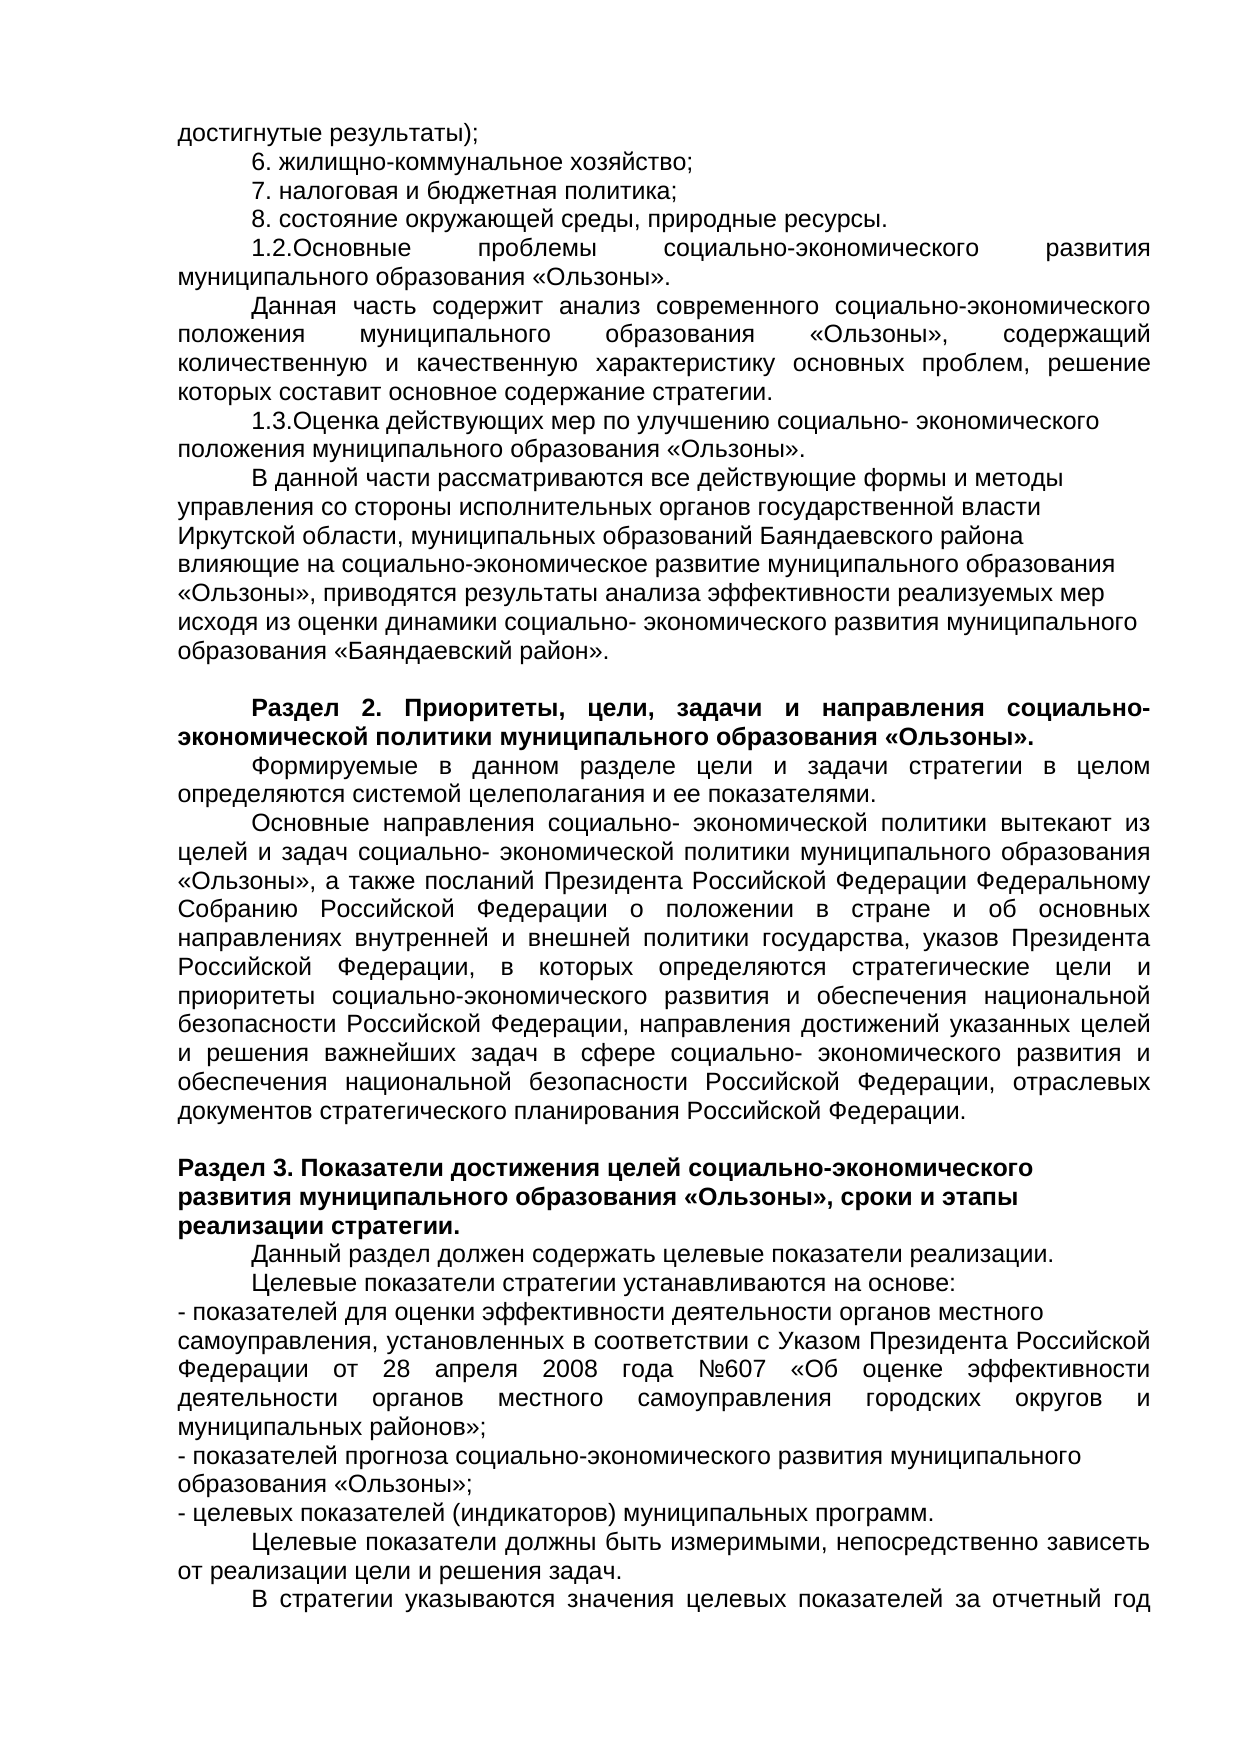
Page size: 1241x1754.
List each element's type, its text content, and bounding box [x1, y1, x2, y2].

text - показателей для оценки эффективности деятельности органов местного [177, 1297, 1152, 1326]
text 1.3.Оценка действующих мер по улучшению социально- экономического положения муниципального образования «Ользоны». [177, 406, 1152, 463]
text Формируемые в данном разделе цели и задачи стратегии в целом определяются системой целеполагания и ее показателями. [177, 751, 1152, 808]
text Раздел 2. Приоритеты, цели, задачи и направления социально- экономической политики муниципального образования «Ользоны». [177, 693, 1152, 751]
text 6. жилищно-коммунальное хозяйство; [177, 147, 1152, 176]
text Раздел 3. Показатели достижения целей социально-экономического развития муниципального образования «Ользоны», сроки и этапы реализации стратегии. [177, 1153, 1152, 1239]
text В данной части рассматриваются все действующие формы и методы управления со стороны исполнительных органов государственной власти Иркутской области, муниципальных образований Баяндаевского района влияющие на социально-экономическое развитие муниципального образования «Ользоны», приводятся результаты анализа эффективности реализуемых мер исходя из оценки динамики социально- экономического развития муниципального образования «Баяндаевский район». [177, 463, 1152, 664]
text Основные направления социально- экономической политики вытекают из целей и задач социально- экономической политики муниципального образования «Ользоны», а также посланий Президента Российской Федерации Федеральному Собранию Российской Федерации о положении в стране и об основных направлениях внутренней и внешней политики государства, указов Президента Российской Федерации, в которых определяются стратегические цели и приоритеты социально-экономического развития и обеспечения национальной безопасности Российской Федерации, направления достижений указанных целей и решения важнейших задач в сфере социально- экономического развития и обеспечения национальной безопасности Российской Федерации, отраслевых документов стратегического планирования Российской Федерации. [177, 808, 1152, 1124]
text - показателей прогноза социально-экономического развития муниципального [177, 1441, 1152, 1469]
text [177, 118, 1152, 147]
text Данная часть содержит анализ современного социально-экономического положения муниципального образования «Ользоны», содержащий количественную и качественную характеристику основных проблем, решение которых составит основное содержание стратегии. [177, 291, 1152, 406]
text - целевых показателей (индикаторов) муниципальных программ. [177, 1498, 1152, 1527]
text 7. налоговая и бюджетная политика; [177, 176, 1152, 204]
text Данный раздел должен содержать целевые показатели реализации. [177, 1239, 1152, 1268]
text 1.2.Основные проблемы социально-экономического развития муниципального образования «Ользоны». [177, 233, 1152, 291]
text Целевые показатели стратегии устанавливаются на основе: [177, 1268, 1152, 1297]
text 8. состояние окружающей среды, природные ресурсы. [177, 204, 1152, 233]
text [177, 1584, 1152, 1613]
text образования «Ользоны»; [177, 1469, 1152, 1498]
text Целевые показатели должны быть измеримыми, непосредственно зависеть от реализации цели и решения задач. [177, 1527, 1152, 1584]
text самоуправления, установленных в соответствии с Указом Президента Российской Федерации от 28 апреля 2008 года №607 «Об оценке эффективности деятельности органов местного самоуправления городских округов и муниципальных районов»; [177, 1326, 1152, 1441]
